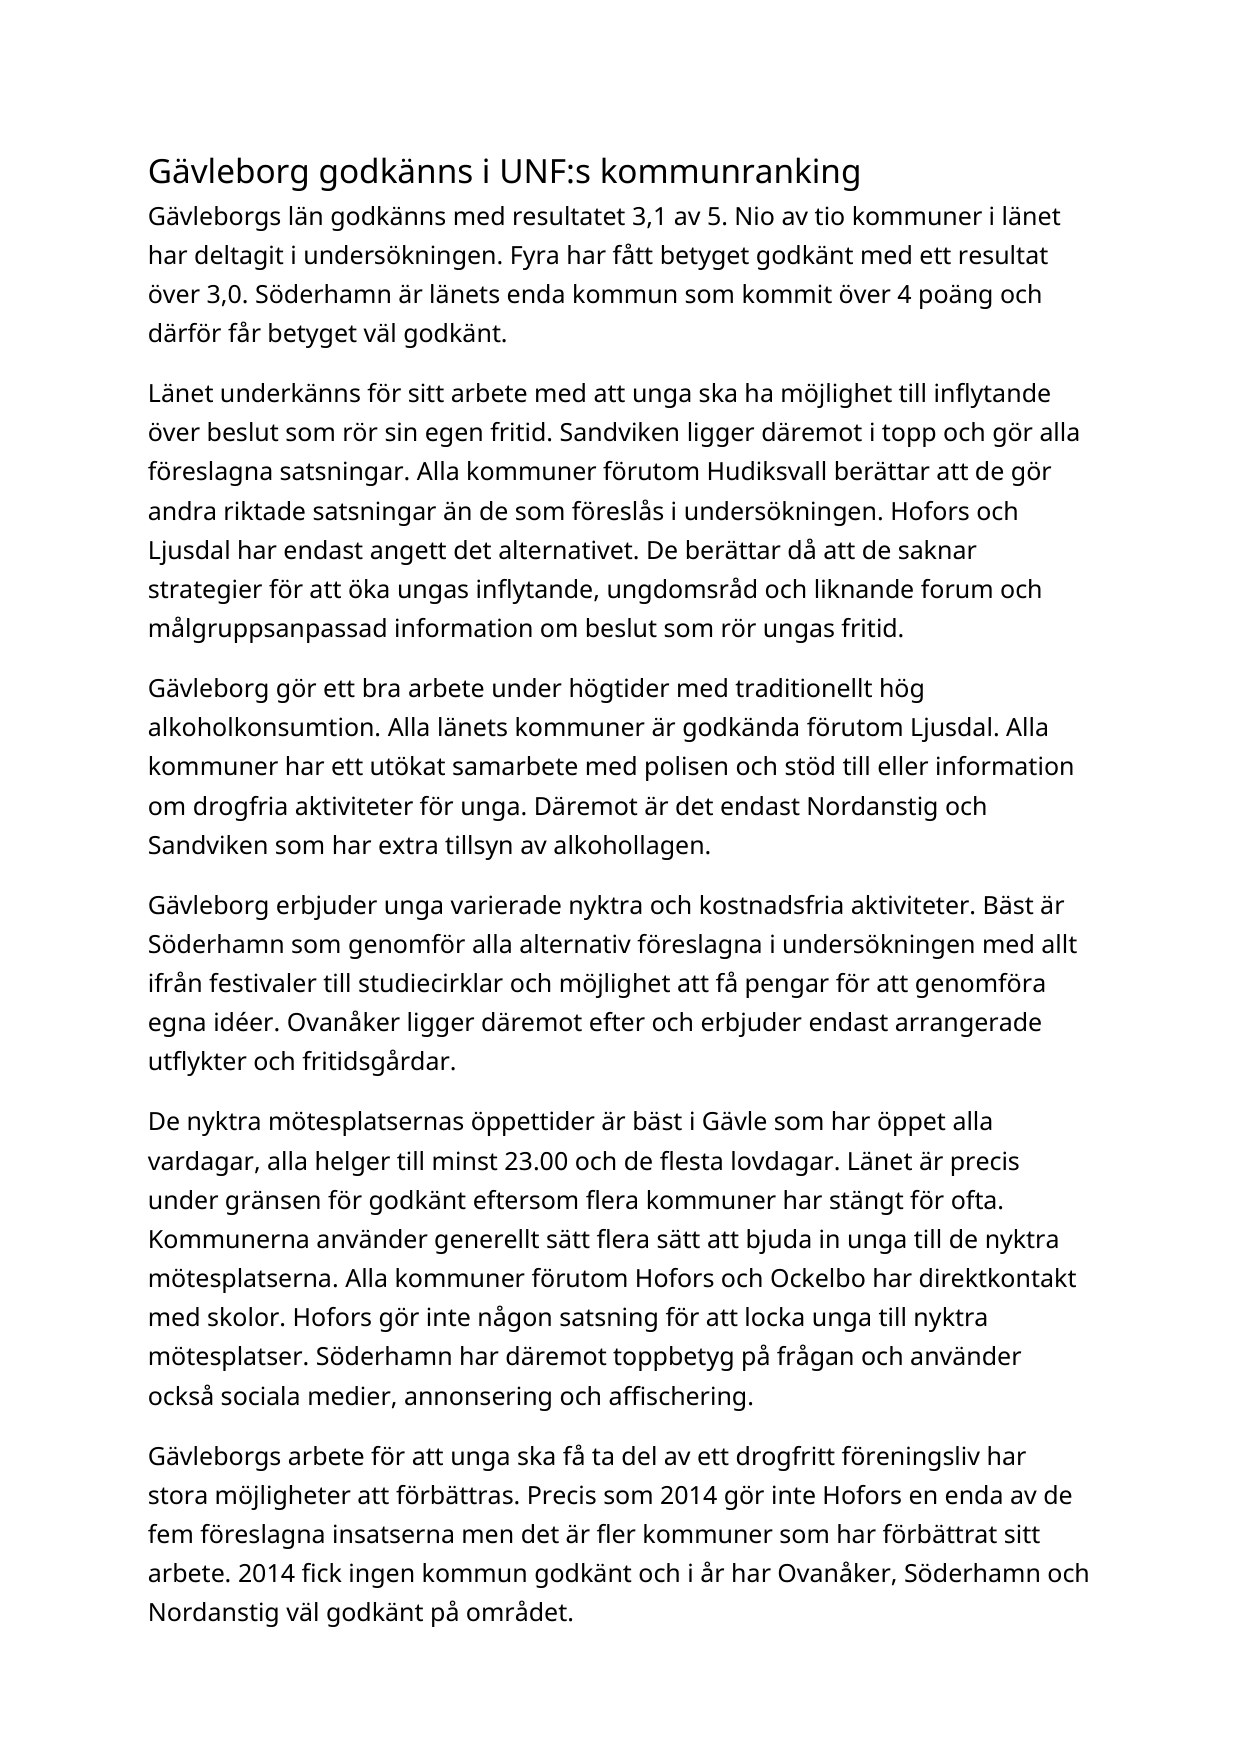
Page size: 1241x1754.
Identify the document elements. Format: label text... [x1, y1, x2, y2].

text Gävleborg godkänns i UNF:s kommunranking Gävleborgs län godkänns med resultatet 3,1 av 5. Nio av tio kommuner i länet har deltagit i undersökningen. Fyra har fått betyget godkänt med ett resultat över 3,0. Söderhamn är länets enda kommun som kommit över 4 poäng och därför får betyget väl godkänt. [148, 148, 1093, 350]
text Gävleborgs arbete för att unga ska få ta del av ett drogfritt föreningsliv har stora möjligheter att förbättras. Precis som 2014 gör inte Hofors en enda av de fem föreslagna insatserna men det är fler kommuner som har förbättrat sitt arbete. 2014 fick ingen kommun godkänt och i år har Ovanåker, Söderhamn och Nordanstig väl godkänt på området. [148, 1438, 1093, 1629]
text Gävleborg erbjuder unga varierade nyktra och kostnadsfria aktiviteter. Bäst är Söderhamn som genomför alla alternativ föreslagna i undersökningen med allt ifrån festivaler till studiecirklar och möjlighet att få pengar för att genomföra egna idéer. Ovanåker ligger däremot efter och erbjuder endast arrangerade utflykter och fritidsgårdar. [148, 887, 1093, 1078]
text Länet underkänns för sitt arbete med att unga ska ha möjlighet till inflytande över beslut som rör sin egen fritid. Sandviken ligger däremot i topp och gör alla föreslagna satsningar. Alla kommuner förutom Hudiksvall berättar att de gör andra riktade satsningar än de som föreslås i undersökningen. Hofors och Ljusdal har endast angett det alternativet. De berättar då att de saknar strategier för att öka ungas inflytande, ungdomsråd och liknande forum och målgruppsanpassad information om beslut som rör ungas fritid. [148, 376, 1093, 645]
text De nyktra mötesplatsernas öppettider är bäst i Gävle som har öppet alla vardagar, alla helger till minst 23.00 och de flesta lovdagar. Länet är precis under gränsen för godkänt eftersom flera kommuner har stängt för ofta. Kommunerna använder generellt sätt flera sätt att bjuda in unga till de nyktra mötesplatserna. Alla kommuner förutom Hofors och Ockelbo har direktkontakt med skolor. Hofors gör inte någon satsning för att locka unga till nyktra mötesplatser. Söderhamn har däremot toppbetyg på frågan och använder också sociala medier, annonsering och affischering. [148, 1104, 1093, 1412]
text Gävleborg gör ett bra arbete under högtider med traditionellt hög alkoholkonsumtion. Alla länets kommuner är godkända förutom Ljusdal. Alla kommuner har ett utökat samarbete med polisen och stöd till eller information om drogfria aktiviteter för unga. Däremot är det endast Nordanstig och Sandviken som har extra tillsyn av alkohollagen. [148, 671, 1093, 861]
